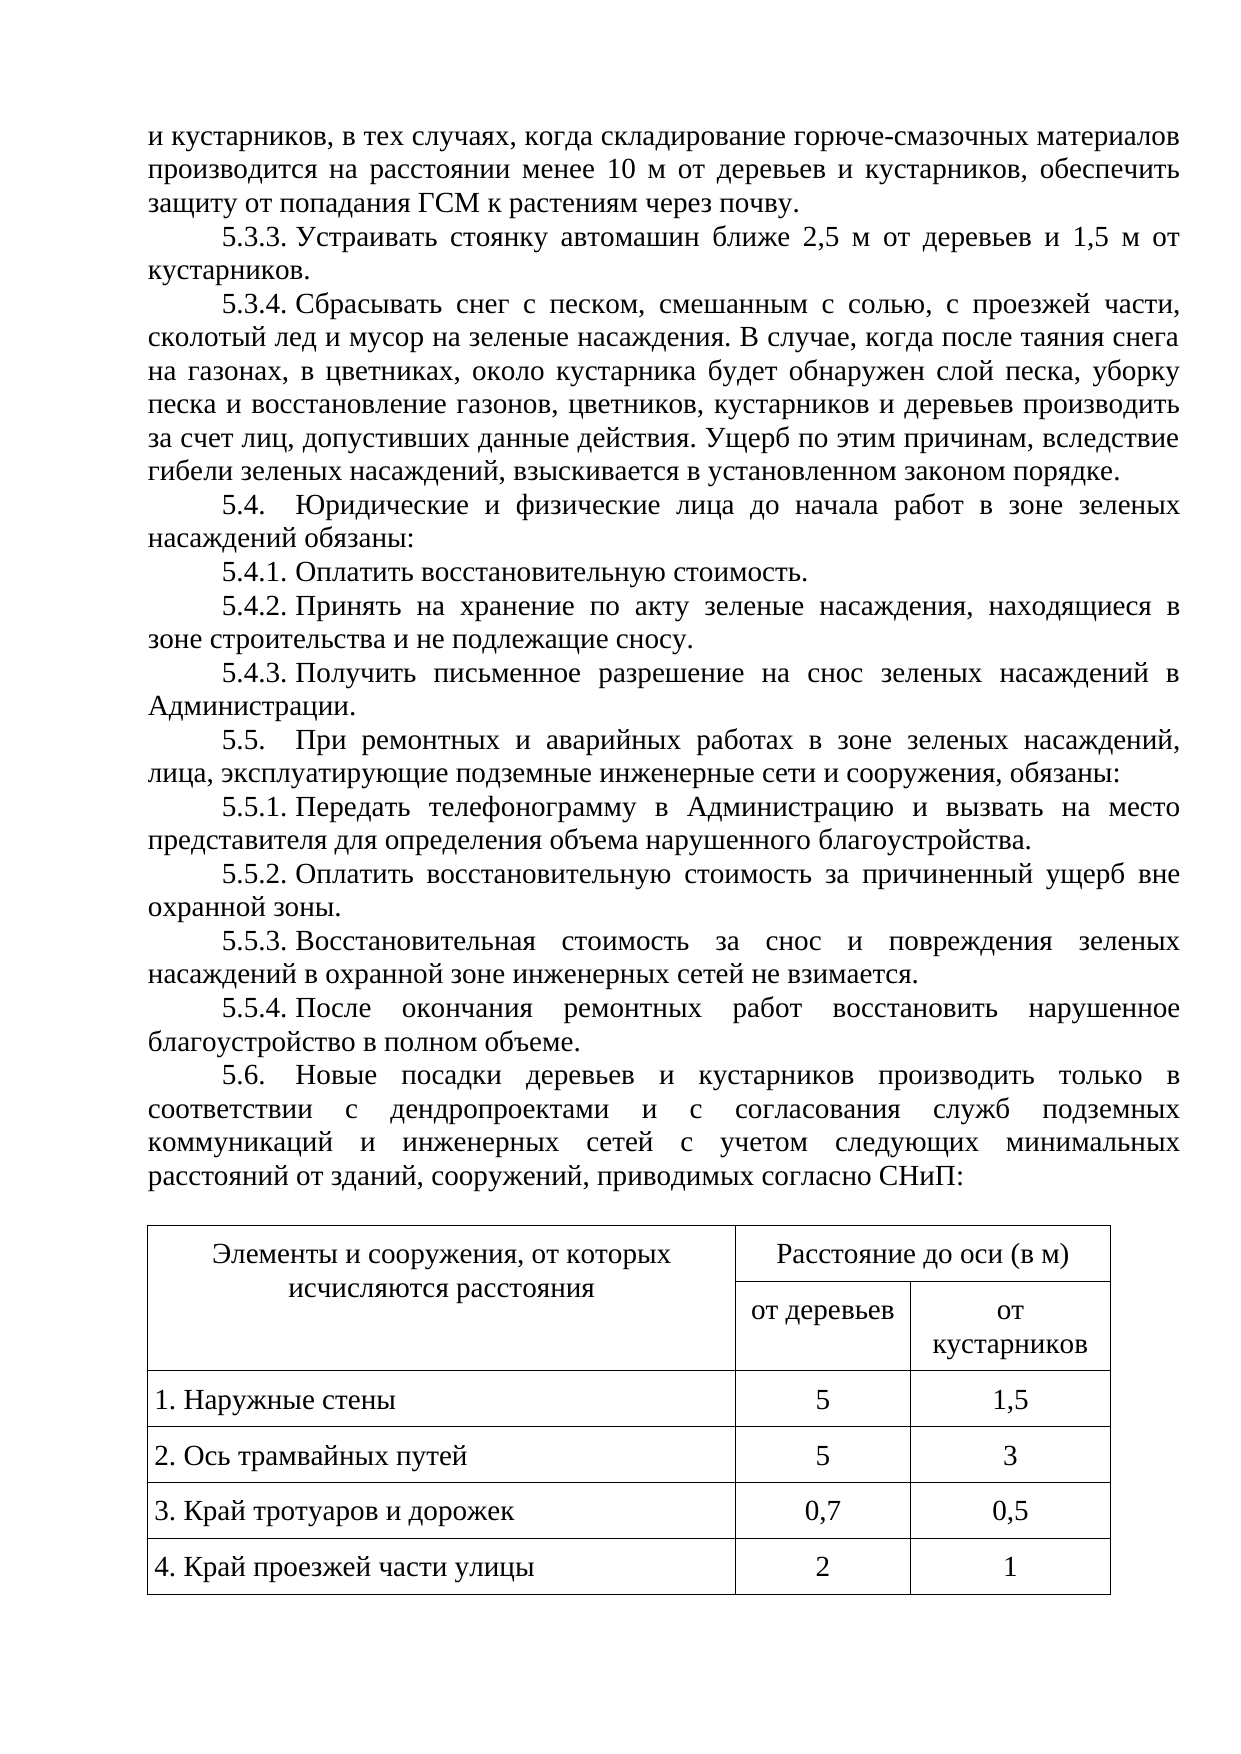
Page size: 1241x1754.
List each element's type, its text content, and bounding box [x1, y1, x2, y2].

text 5.5.2. Оплатить восстановительную стоимость за причиненный ущерб вне охранной зоны. [148, 856, 1181, 923]
text 5.4.2. Принять на хранение по акту зеленые насаждения, находящиеся в зоне строительства и не подлежащие сносу. [148, 588, 1181, 655]
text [148, 118, 1181, 219]
table_header Элементы и сооружения, от которых исчисляются расстояния [148, 1226, 735, 1370]
table_cell 0,7 [736, 1483, 910, 1538]
text 5.6. Новые посадки деревьев и кустарников производить только в соответствии с дендропроектами и с согласования служб подземных коммуникаций и инженерных сетей с учетом следующих минимальных расстояний от зданий, сооружений, приводимых согласно СНиП: [148, 1057, 1181, 1191]
table_cell 1 [911, 1539, 1110, 1593]
table_cell 3 [911, 1427, 1110, 1482]
text 5.5. При ремонтных и аварийных работах в зоне зеленых насаждений, лица, эксплуатирующие подземные инженерные сети и сооружения, обязаны: [148, 722, 1181, 789]
table_header Расстояние до оси (в м) [736, 1226, 1110, 1281]
table_cell 1,5 [911, 1371, 1110, 1426]
table_cell 2. Ось трамвайных путей [148, 1427, 735, 1482]
text 5.3.3. Устраивать стоянку автомашин ближе 2,5 м от деревьев и 1,5 м от кустарников. [148, 219, 1181, 286]
table_cell 3. Край тротуаров и дорожек [148, 1483, 735, 1538]
text 5.5.4. После окончания ремонтных работ восстановить нарушенное благоустройство в полном объеме. [148, 990, 1181, 1057]
text 5.5.3. Восстановительная стоимость за снос и повреждения зеленых насаждений в охранной зоне инженерных сетей не взимается. [148, 923, 1181, 990]
table_cell от кустарников [911, 1282, 1110, 1370]
table_cell от деревьев [736, 1282, 910, 1370]
text 5.4.1. Оплатить восстановительную стоимость. [148, 554, 1181, 588]
table_cell 1. Наружные стены [148, 1371, 735, 1426]
table_cell 2 [736, 1539, 910, 1593]
text 5.5.1. Передать телефонограмму в Администрацию и вызвать на место представителя для определения объема нарушенного благоустройства. [148, 789, 1181, 856]
text 5.4.3. Получить письменное разрешение на снос зеленых насаждений в Администрации. [148, 655, 1181, 722]
text 5.4. Юридические и физические лица до начала работ в зоне зеленых насаждений обязаны: [148, 487, 1181, 554]
table_cell 0,5 [911, 1483, 1110, 1538]
table_cell 5 [736, 1371, 910, 1426]
table_cell 5 [736, 1427, 910, 1482]
table_cell 4. Край проезжей части улицы [148, 1539, 735, 1593]
text 5.3.4. Сбрасывать снег с песком, смешанным с солью, с проезжей части, сколотый лед и мусор на зеленые насаждения. В случае, когда после таяния снега на газонах, в цветниках, около кустарника будет обнаружен слой песка, уборку песка и восстановление газонов, цветников, кустарников и деревьев производить за счет лиц, допустивших данные действия. Ущерб по этим причинам, вследствие гибели зеленых насаждений, взыскивается в установленном законом порядке. [148, 286, 1181, 487]
